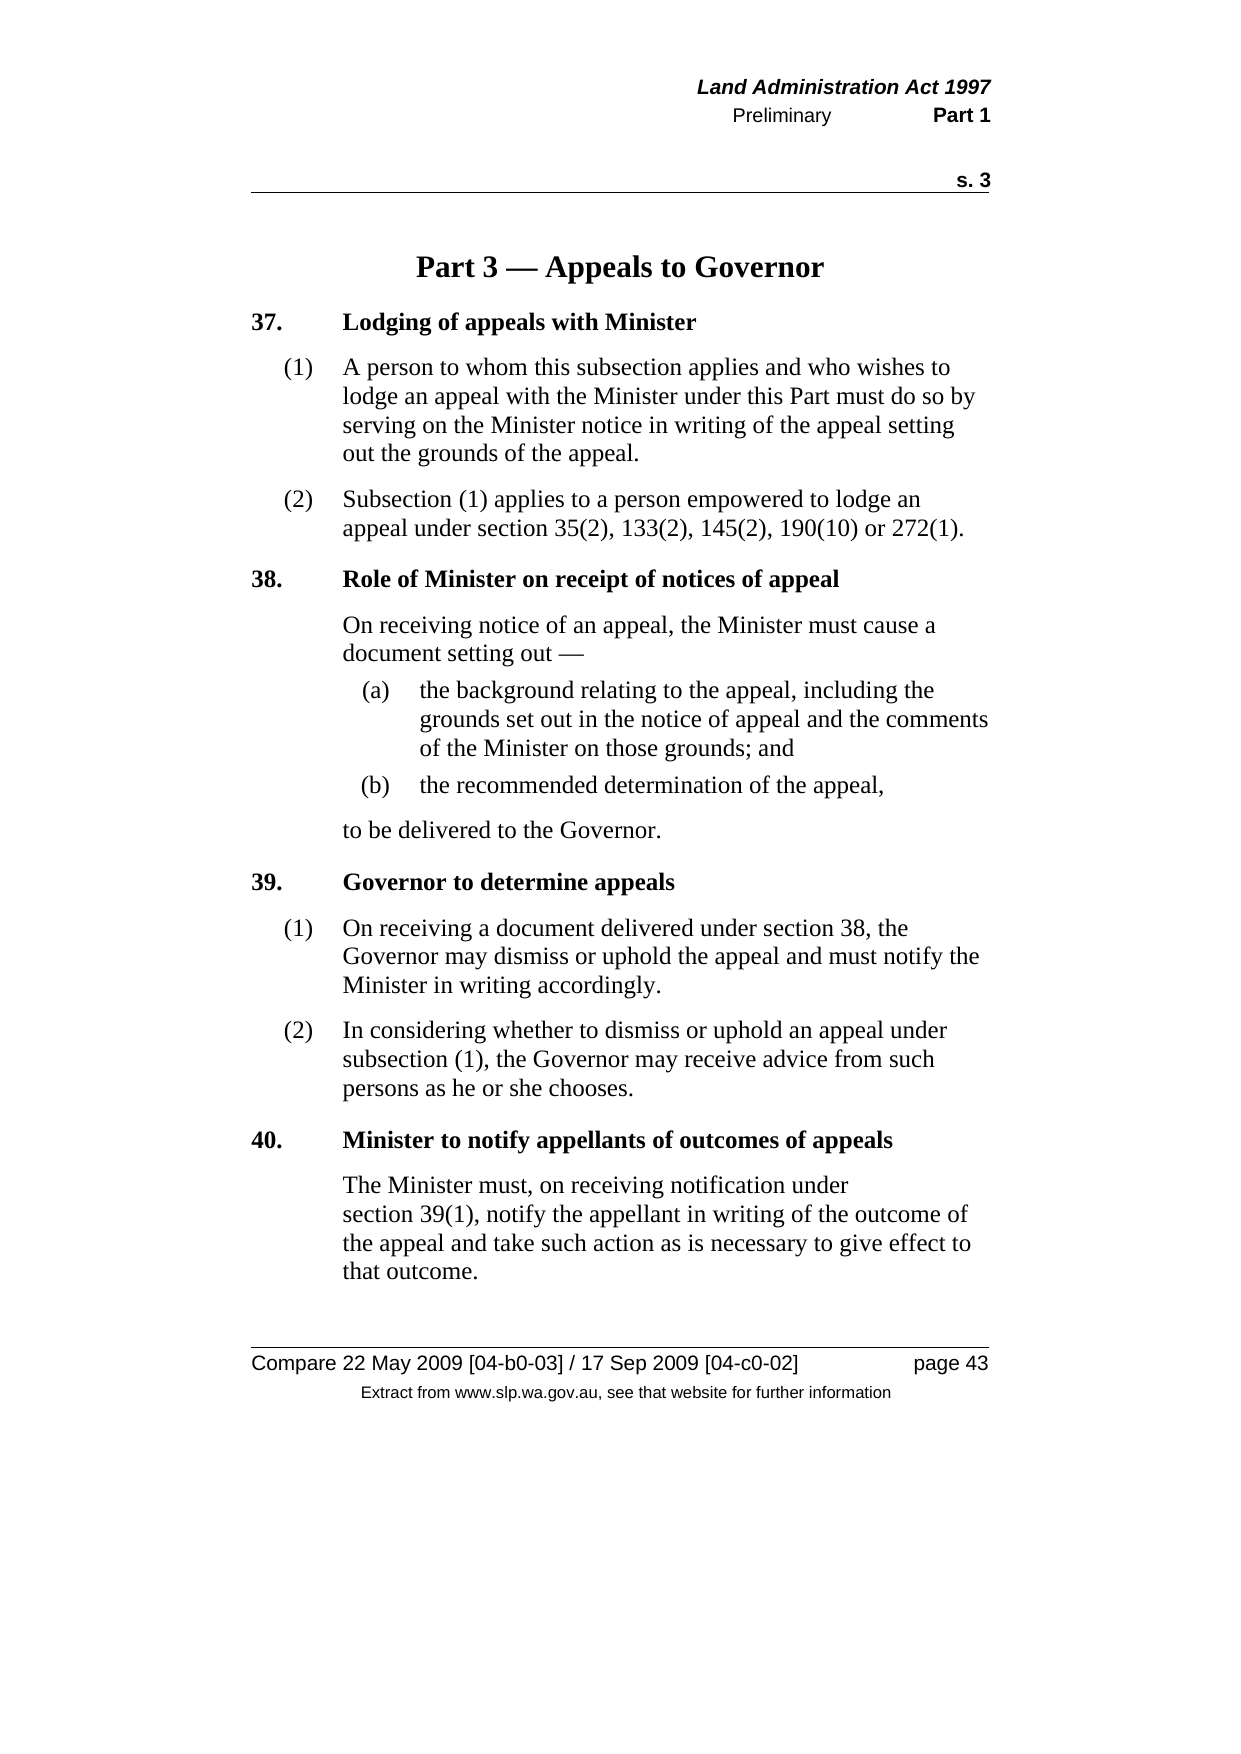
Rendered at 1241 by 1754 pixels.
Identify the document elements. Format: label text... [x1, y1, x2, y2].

text (b) the recommended determination of the appeal, [251, 770, 989, 799]
text (a) the background relating to the appeal, including the grounds set out in the notice of appeal and the comments of the Minister on those grounds; and [251, 676, 989, 762]
subtitle 38. Role of Minister on receipt of notices of appeal [251, 564, 989, 593]
subtitle 40. Minister to notify appellants of outcomes of appeals [251, 1125, 989, 1153]
text to be delivered to the Governor. [251, 816, 989, 844]
text The Minister must, on receiving notification under section 39(1), notify the appellant in writing of the outcome of the appeal and take such action as is necessary to give effect to that outcome. [251, 1170, 989, 1285]
text (1) On receiving a document delivered under section 38, the Governor may dismiss or uphold the appeal and must notify the Minister in writing accordingly. [251, 913, 989, 999]
text On receiving notice of an appeal, the Minister must cause a document setting out — [251, 610, 989, 667]
text (1) A person to whom this subsection applies and who wishes to lodge an appeal with the Minister under this Part must do so by serving on the Minister notice in writing of the appeal setting out the grounds of the appeal. [251, 352, 989, 467]
subtitle 39. Governor to determine appeals [251, 867, 989, 896]
text (2) In considering whether to dismiss or uphold an appeal under subsection (1), the Governor may receive advice from such persons as he or she chooses. [251, 1016, 989, 1102]
text (2) Subsection (1) applies to a person empowered to lodge an appeal under section 35(2), 133(2), 145(2), 190(10) or 272(1). [251, 484, 989, 541]
subtitle 37. Lodging of appeals with Minister [251, 307, 989, 336]
subtitle Part 3 — Appeals to Governor [251, 248, 989, 284]
